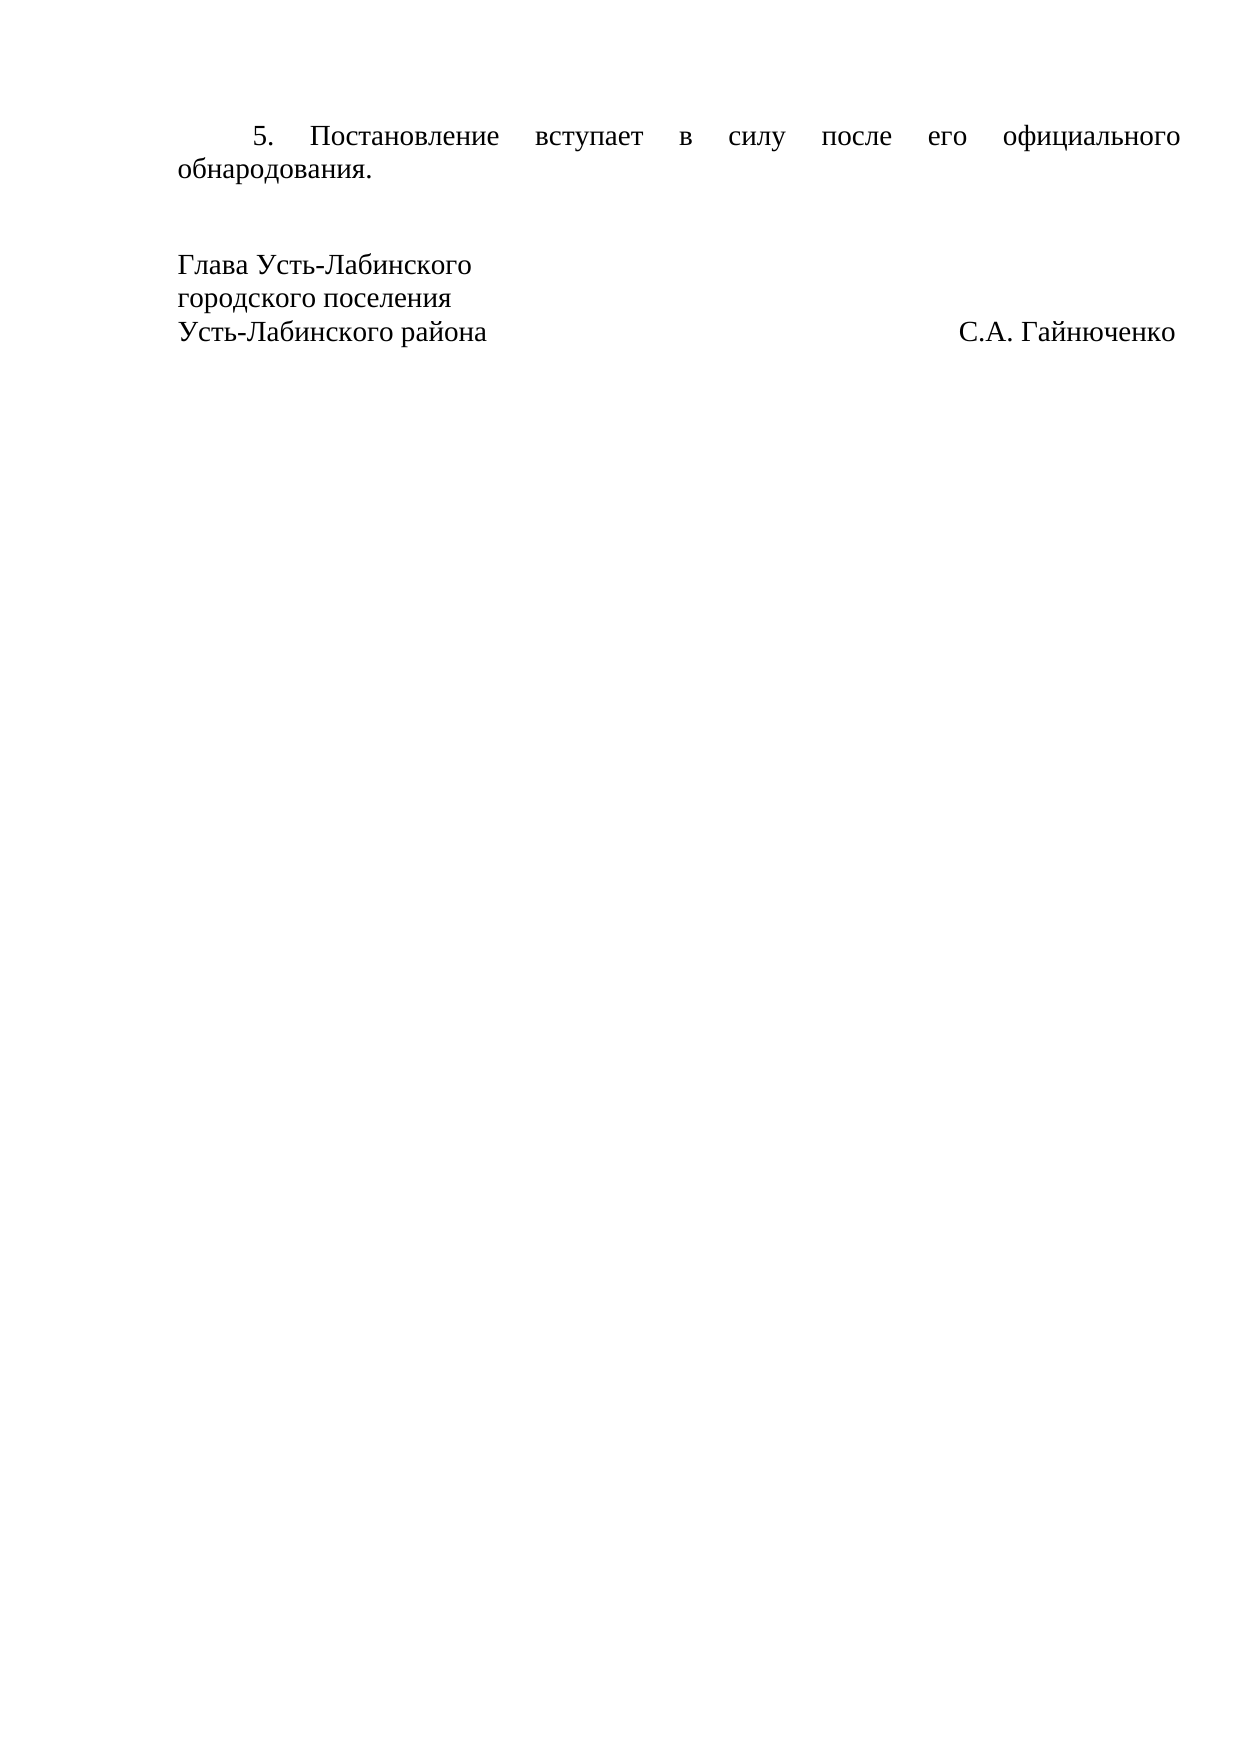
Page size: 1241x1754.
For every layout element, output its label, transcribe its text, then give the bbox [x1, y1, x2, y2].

text городского поселения [177, 280, 1181, 314]
text 5. Постановление вступает в силу после его официального обнародования. [177, 118, 1181, 185]
text Глава Усть-Лабинского [177, 247, 1181, 280]
text Усть-Лабинского района С.А. Гайнюченко [177, 314, 1181, 347]
